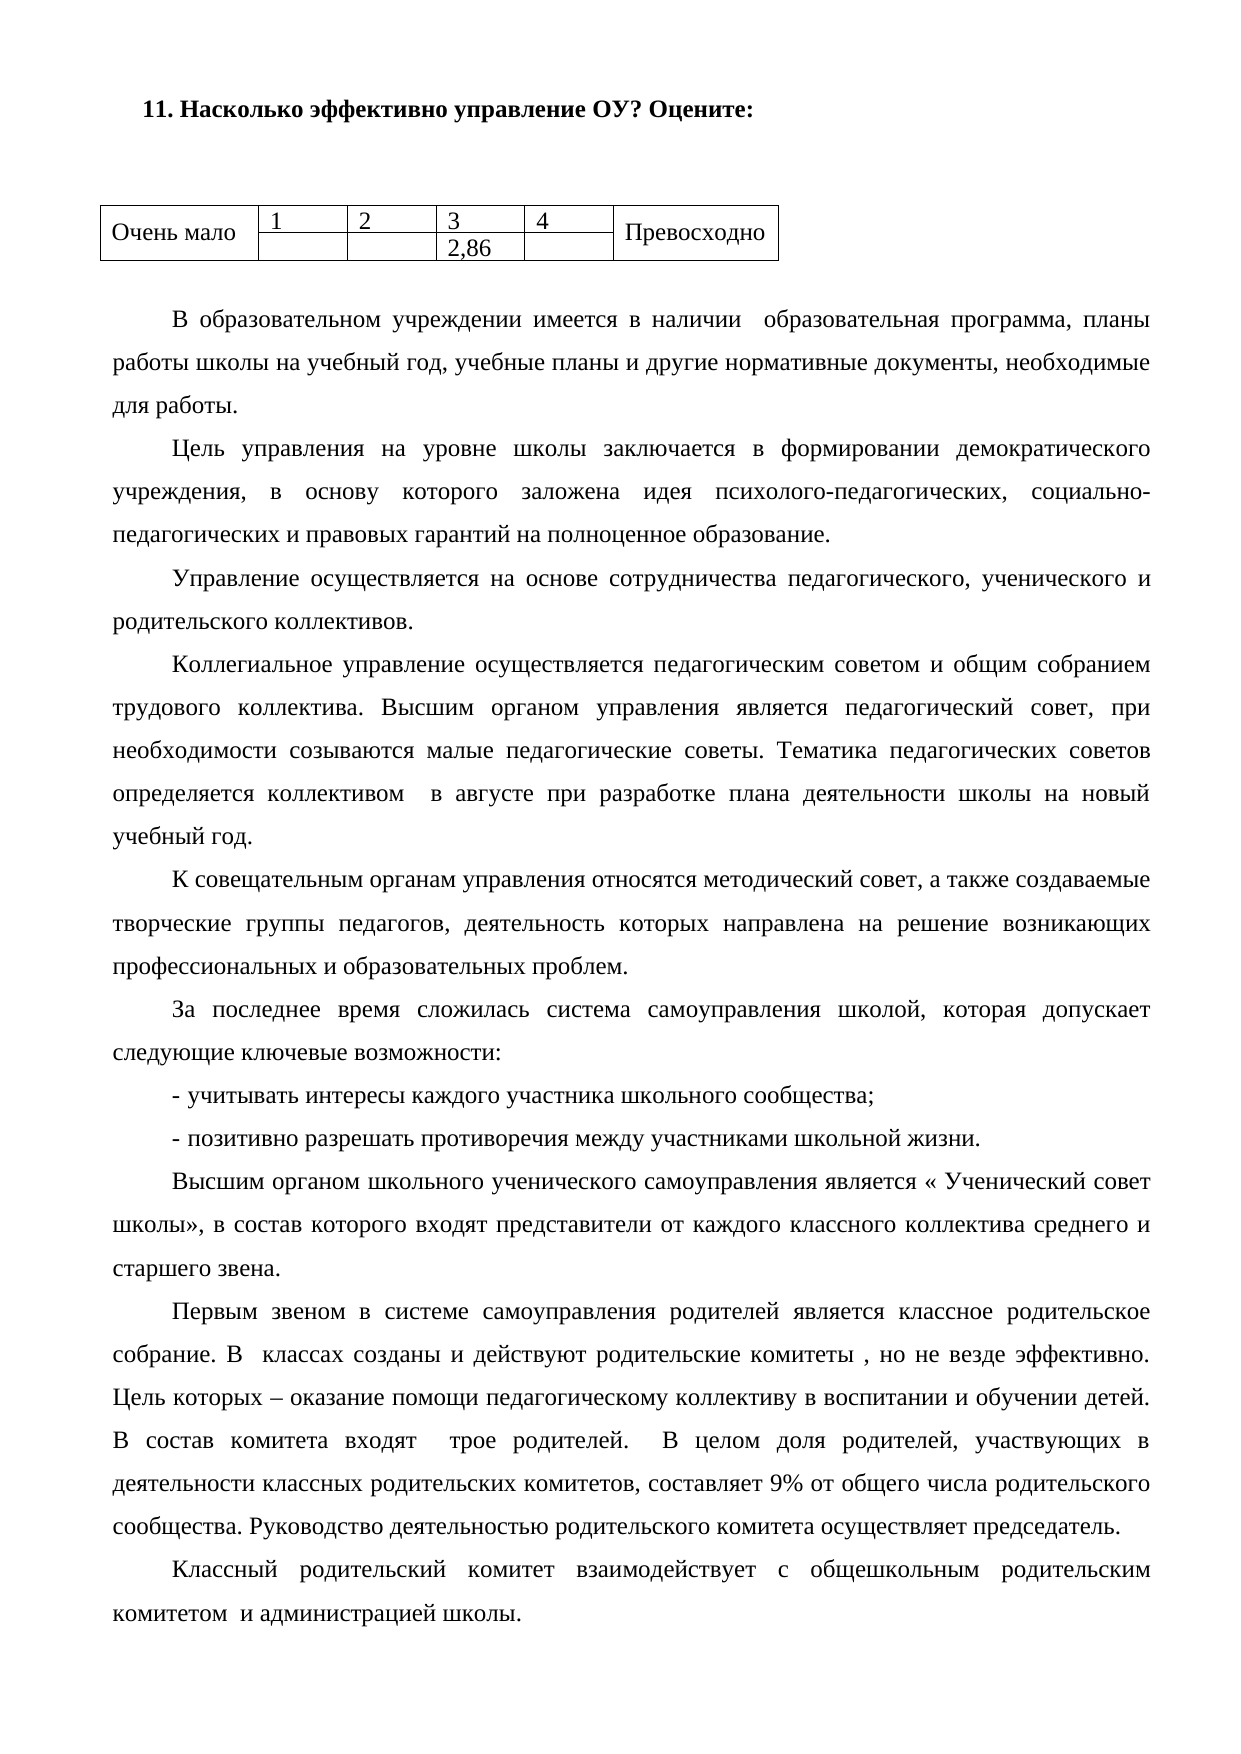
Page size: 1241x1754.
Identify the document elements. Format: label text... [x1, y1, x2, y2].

text К совещательным органам управления относятся методический совет, а также создаваемые творческие группы педагогов, деятельность которых направлена на решение возникающих профессиональных и образовательных проблем. [112, 864, 1152, 979]
text Управление осуществляется на основе сотрудничества педагогического, ученического и родительского коллективов. [112, 563, 1152, 634]
text Коллегиальное управление осуществляется педагогическим советом и общим собранием трудового коллектива. Высшим органом управления является педагогический совет, при необходимости созываются малые педагогические советы. Тематика педагогических советов определяется коллективом в августе при разработке плана деятельности школы на новый учебный год. [112, 649, 1152, 850]
table_header 2 [348, 206, 436, 232]
table_header Превосходно [614, 206, 778, 260]
table_header 1 [259, 206, 347, 232]
table_cell 2,86 [437, 233, 524, 260]
table_header 3 [437, 206, 524, 232]
text Первым звеном в системе самоуправления родителей является классное родительское собрание. В классах созданы и действуют родительские комитеты , но не везде эффективно. Цель которых – оказание помощи педагогическому коллективу в воспитании и обучении детей. В состав комитета входят трое родителей. В целом доля родителей, участвующих в деятельности классных родительских комитетов, составляет 9% от общего числа родительского сообщества. Руководство деятельностью родительского комитета осуществляет председатель. [112, 1296, 1152, 1540]
table_header 4 [525, 206, 613, 232]
text Цель управления на уровне школы заключается в формировании демократического учреждения, в основу которого заложена идея психолого-педагогических, социально-педагогических и правовых гарантий на полноценное образование. [112, 433, 1152, 548]
list учитывать интересы каждого участника школьного сообщества; [112, 1080, 1152, 1109]
text За последнее время сложилась система самоуправления школой, которая допускает следующие ключевые возможности: [112, 994, 1152, 1066]
text Классный родительский комитет взаимодействует с общешкольным родительским комитетом и администрацией школы. [112, 1554, 1152, 1626]
table_cell [348, 233, 436, 260]
text 11. Насколько эффективно управление ОУ? Оцените: [142, 94, 1152, 122]
table_cell [259, 233, 347, 260]
text В образовательном учреждении имеется в наличии образовательная программа, планы работы школы на учебный год, учебные планы и другие нормативные документы, необходимые для работы. [112, 304, 1152, 419]
list позитивно разрешать противоречия между участниками школьной жизни. [112, 1123, 1152, 1152]
table_header Очень мало [101, 206, 258, 260]
text Высшим органом школьного ученического самоуправления является « Ученический совет школы», в состав которого входят представители от каждого классного коллектива среднего и старшего звена. [112, 1166, 1152, 1281]
table_cell [525, 233, 613, 260]
